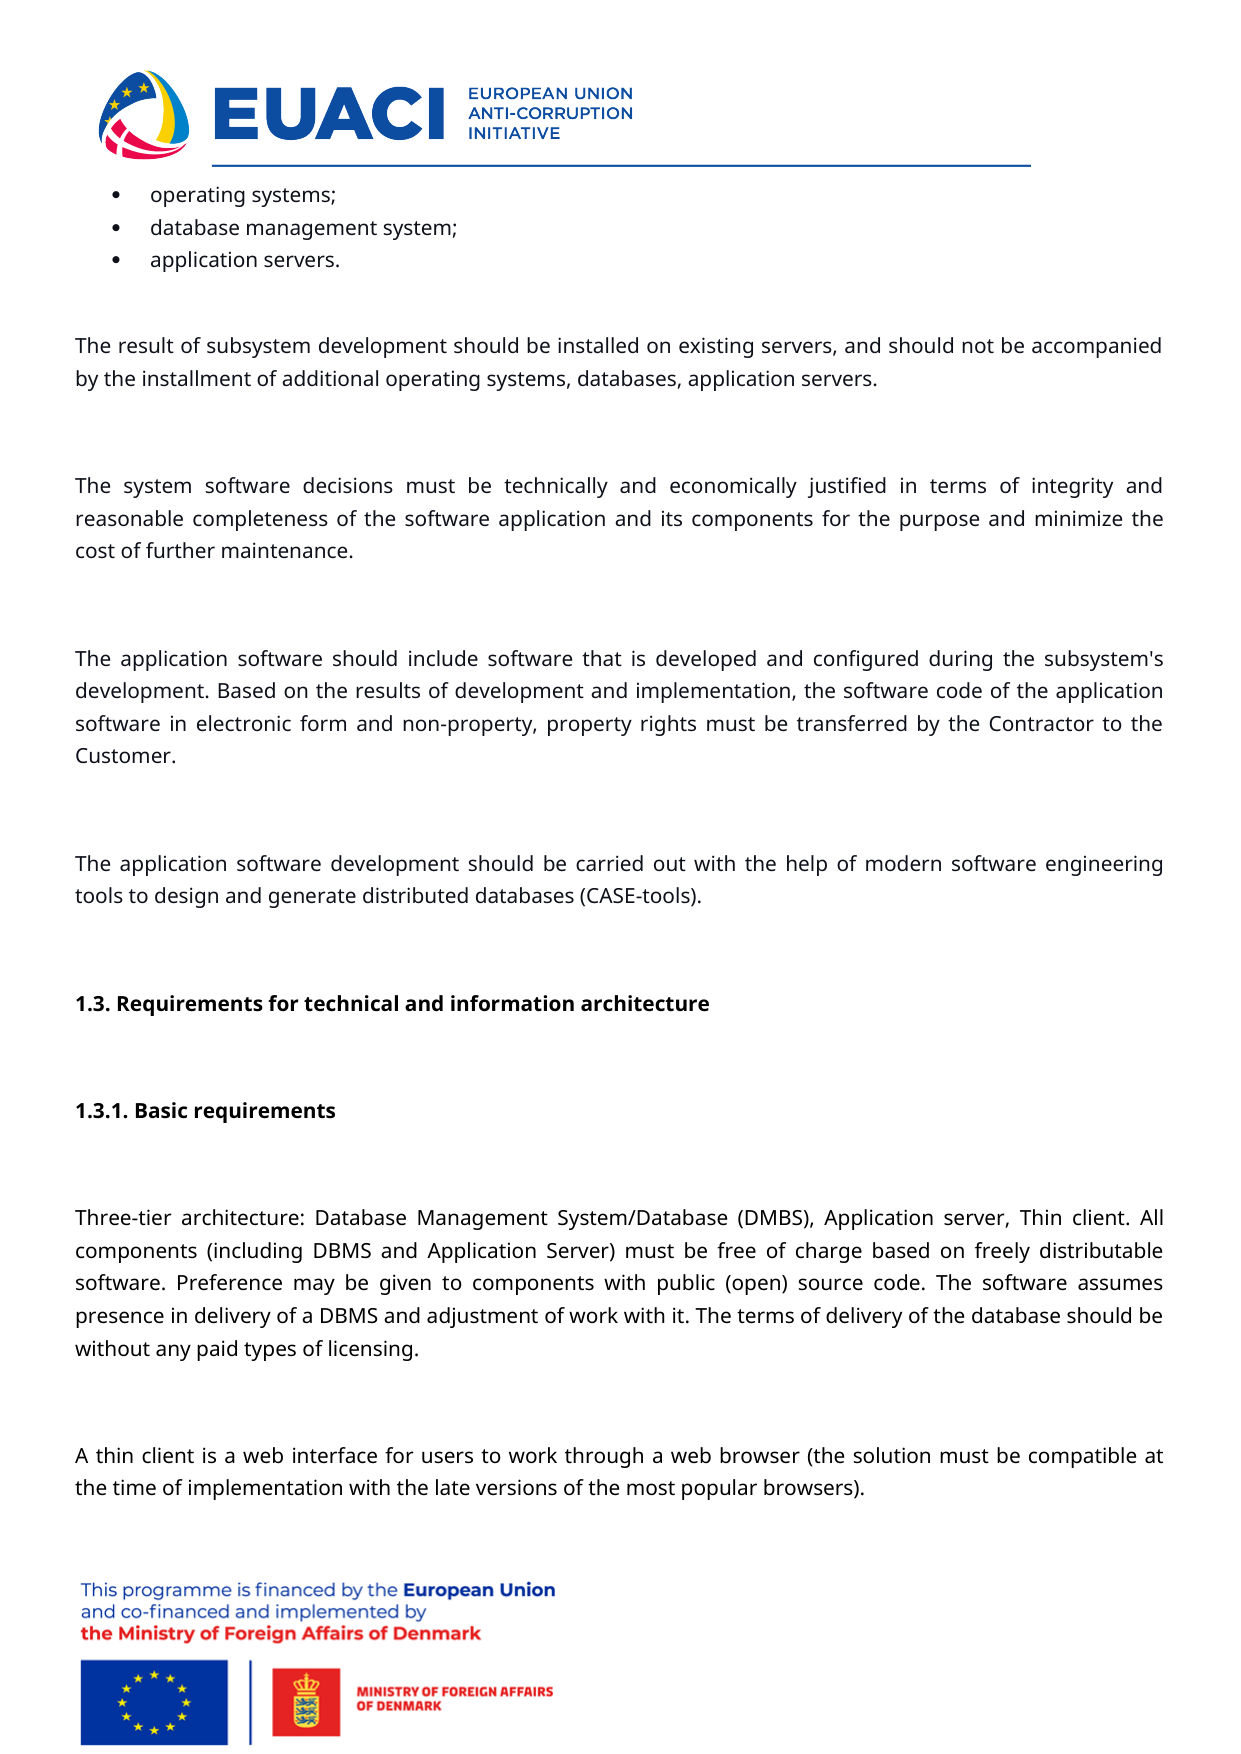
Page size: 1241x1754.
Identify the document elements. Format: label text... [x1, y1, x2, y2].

picture [90, 33, 1036, 170]
text 1.3. Requirements for technical and information architecture [75, 989, 1165, 1017]
text Three-tier architecture: Database Management System/Database (DMBS), Application server, Thin client. All components (including DBMS and Application Server) must be free of charge based on freely distributable software. Preference may be given to components with public (open) source code. The software assumes presence in delivery of a DBMS and adjustment of work with it. The terms of delivery of the database should be without any paid types of licensing. [75, 1203, 1165, 1362]
list application servers. [112, 245, 1165, 274]
list database management system; [112, 213, 1165, 241]
text The application software should include software that is developed and configured during the subsystem's development. Based on the results of development and implementation, the software code of the application software in electronic form and non-property, property rights must be transferred by the Contractor to the Customer. [75, 644, 1165, 770]
list operating systems; [112, 180, 1165, 208]
text The application software development should be carried out with the help of modern software engineering tools to design and generate distributed databases (CASE-tools). [75, 849, 1165, 910]
text The system software decisions must be technically and economically justified in terms of integrity and reasonable completeness of the software application and its components for the purpose and minimize the cost of further maintenance. [75, 471, 1165, 565]
text The result of subsystem development should be installed on existing servers, and should not be accompanied by the installment of additional operating systems, databases, application servers. [75, 332, 1165, 393]
picture [75, 1571, 586, 1754]
text 1.3.1. Basic requirements [75, 1096, 1165, 1124]
text A thin client is a web interface for users to work through a web browser (the solution must be compatible at the time of implementation with the late versions of the most popular browsers). [75, 1441, 1165, 1502]
